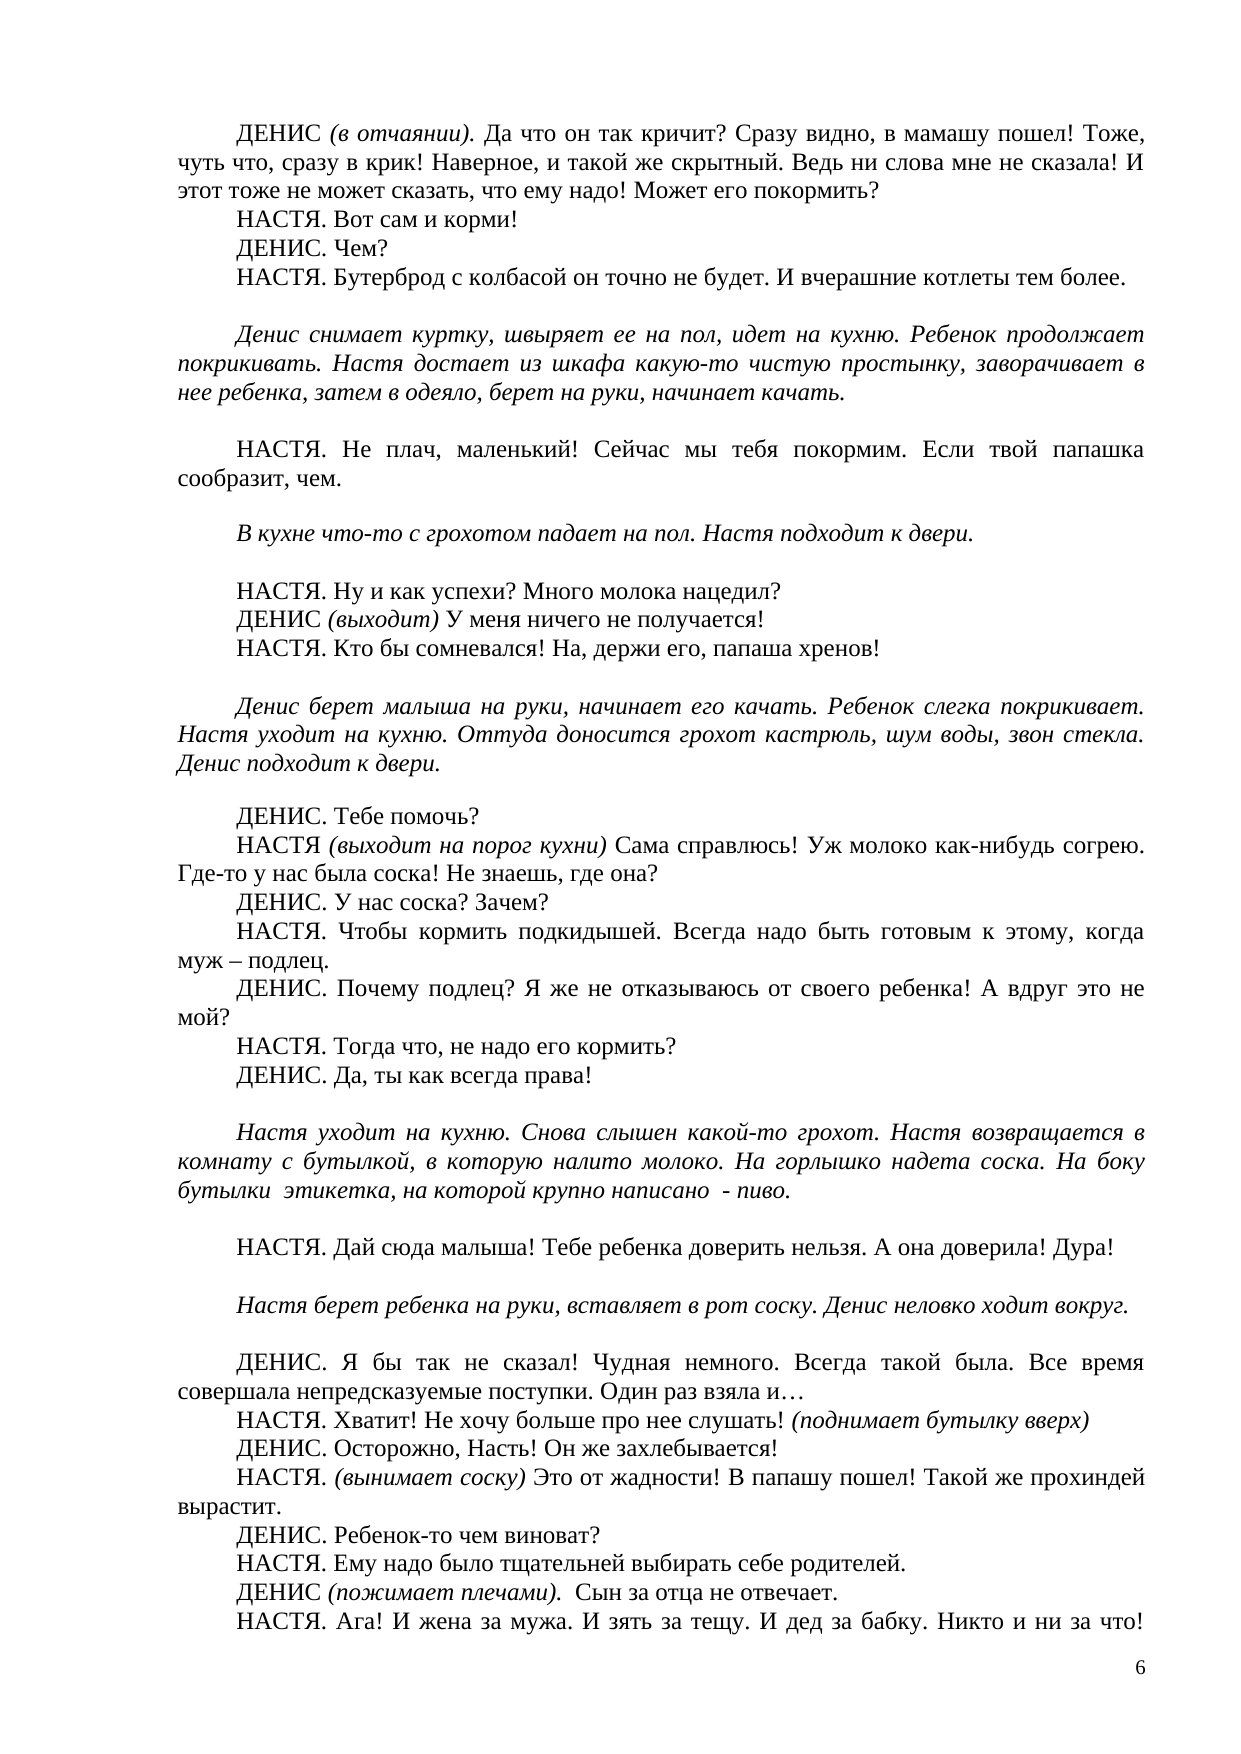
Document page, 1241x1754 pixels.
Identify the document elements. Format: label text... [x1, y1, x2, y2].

text ДЕНИС. Да, ты как всегда права! [177, 1060, 1146, 1088]
text ДЕНИС. Ребенок-то чем виноват? [177, 1520, 1146, 1548]
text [177, 1606, 1146, 1635]
text НАСТЯ. Ну и как успехи? Много молока нацедил? [177, 576, 1146, 604]
text ДЕНИС. Я бы так не сказал! Чудная немного. Всегда такой была. Все время совершала непредсказуемые поступки. Один раз взяла и… [177, 1347, 1146, 1405]
text НАСТЯ. Дай сюда малыша! Тебе ребенка доверить нельзя. А она доверила! Дура! [177, 1232, 1146, 1261]
text НАСТЯ. Ему надо было тщательней выбирать себе родителей. [177, 1548, 1146, 1577]
text ДЕНИС. Чем? [177, 233, 1146, 262]
text ДЕНИС. Осторожно, Насть! Он же захлебывается! [177, 1433, 1146, 1462]
text НАСТЯ. Тогда что, не надо его кормить? [177, 1031, 1146, 1060]
text НАСТЯ. Хватит! Не хочу больше про нее слушать! (поднимает бутылку вверх) [177, 1405, 1146, 1433]
text НАСТЯ. Кто бы сомневался! На, держи его, папаша хренов! [177, 633, 1146, 662]
text ДЕНИС (в отчаянии). Да что он так кричит? Сразу видно, в мамашу пошел! Тоже, чуть что, сразу в крик! Наверное, и такой же скрытный. Ведь ни слова мне не сказала! И этот тоже не может сказать, что ему надо! Может его покормить? [177, 118, 1146, 204]
text Денис берет малыша на руки, начинает его качать. Ребенок слегка покрикивает. Настя уходит на кухню. Оттуда доносится грохот кастрюль, шум воды, звон стекла. Денис подходит к двери. [177, 691, 1146, 777]
text ДЕНИС (выходит) У меня ничего не получается! [177, 604, 1146, 633]
text В кухне что-то с грохотом падает на пол. Настя подходит к двери. [177, 518, 1146, 547]
text Настя уходит на кухню. Снова слышен какой-то грохот. Настя возвращается в комнату с бутылкой, в которую налито молоко. На горлышко надета соска. На боку бутылки этикетка, на которой крупно написано - пиво. [177, 1117, 1146, 1203]
text НАСТЯ. Чтобы кормить подкидышей. Всегда надо быть готовым к этому, когда муж – подлец. [177, 916, 1146, 973]
text НАСТЯ. Бутерброд с колбасой он точно не будет. И вчерашние котлеты тем более. [177, 262, 1146, 291]
text НАСТЯ. Не плач, маленький! Сейчас мы тебя покормим. Если твой папашка сообразит, чем. [177, 434, 1146, 492]
text Настя берет ребенка на руки, вставляет в рот соску. Денис неловко ходит вокруг. [177, 1290, 1146, 1318]
text ДЕНИС. Тебе помочь? [177, 801, 1146, 830]
text НАСТЯ (выходит на порог кухни) Сама справлюсь! Уж молоко как-нибудь согрею. Где-то у нас была соска! Не знаешь, где она? [177, 830, 1146, 887]
text НАСТЯ. (вынимает соску) Это от жадности! В папашу пошел! Такой же прохиндей вырастит. [177, 1462, 1146, 1520]
text ДЕНИС. У нас соска? Зачем? [177, 887, 1146, 916]
text ДЕНИС (пожимает плечами). Сын за отца не отвечает. [177, 1577, 1146, 1606]
text Денис снимает куртку, швыряет ее на пол, идет на кухню. Ребенок продолжает покрикивать. Настя достает из шкафа какую-то чистую простынку, заворачивает в нее ребенка, затем в одеяло, берет на руки, начинает качать. [177, 319, 1146, 406]
text НАСТЯ. Вот сам и корми! [177, 204, 1146, 233]
text ДЕНИС. Почему подлец? Я же не отказываюсь от своего ребенка! А вдруг это не мой? [177, 973, 1146, 1031]
